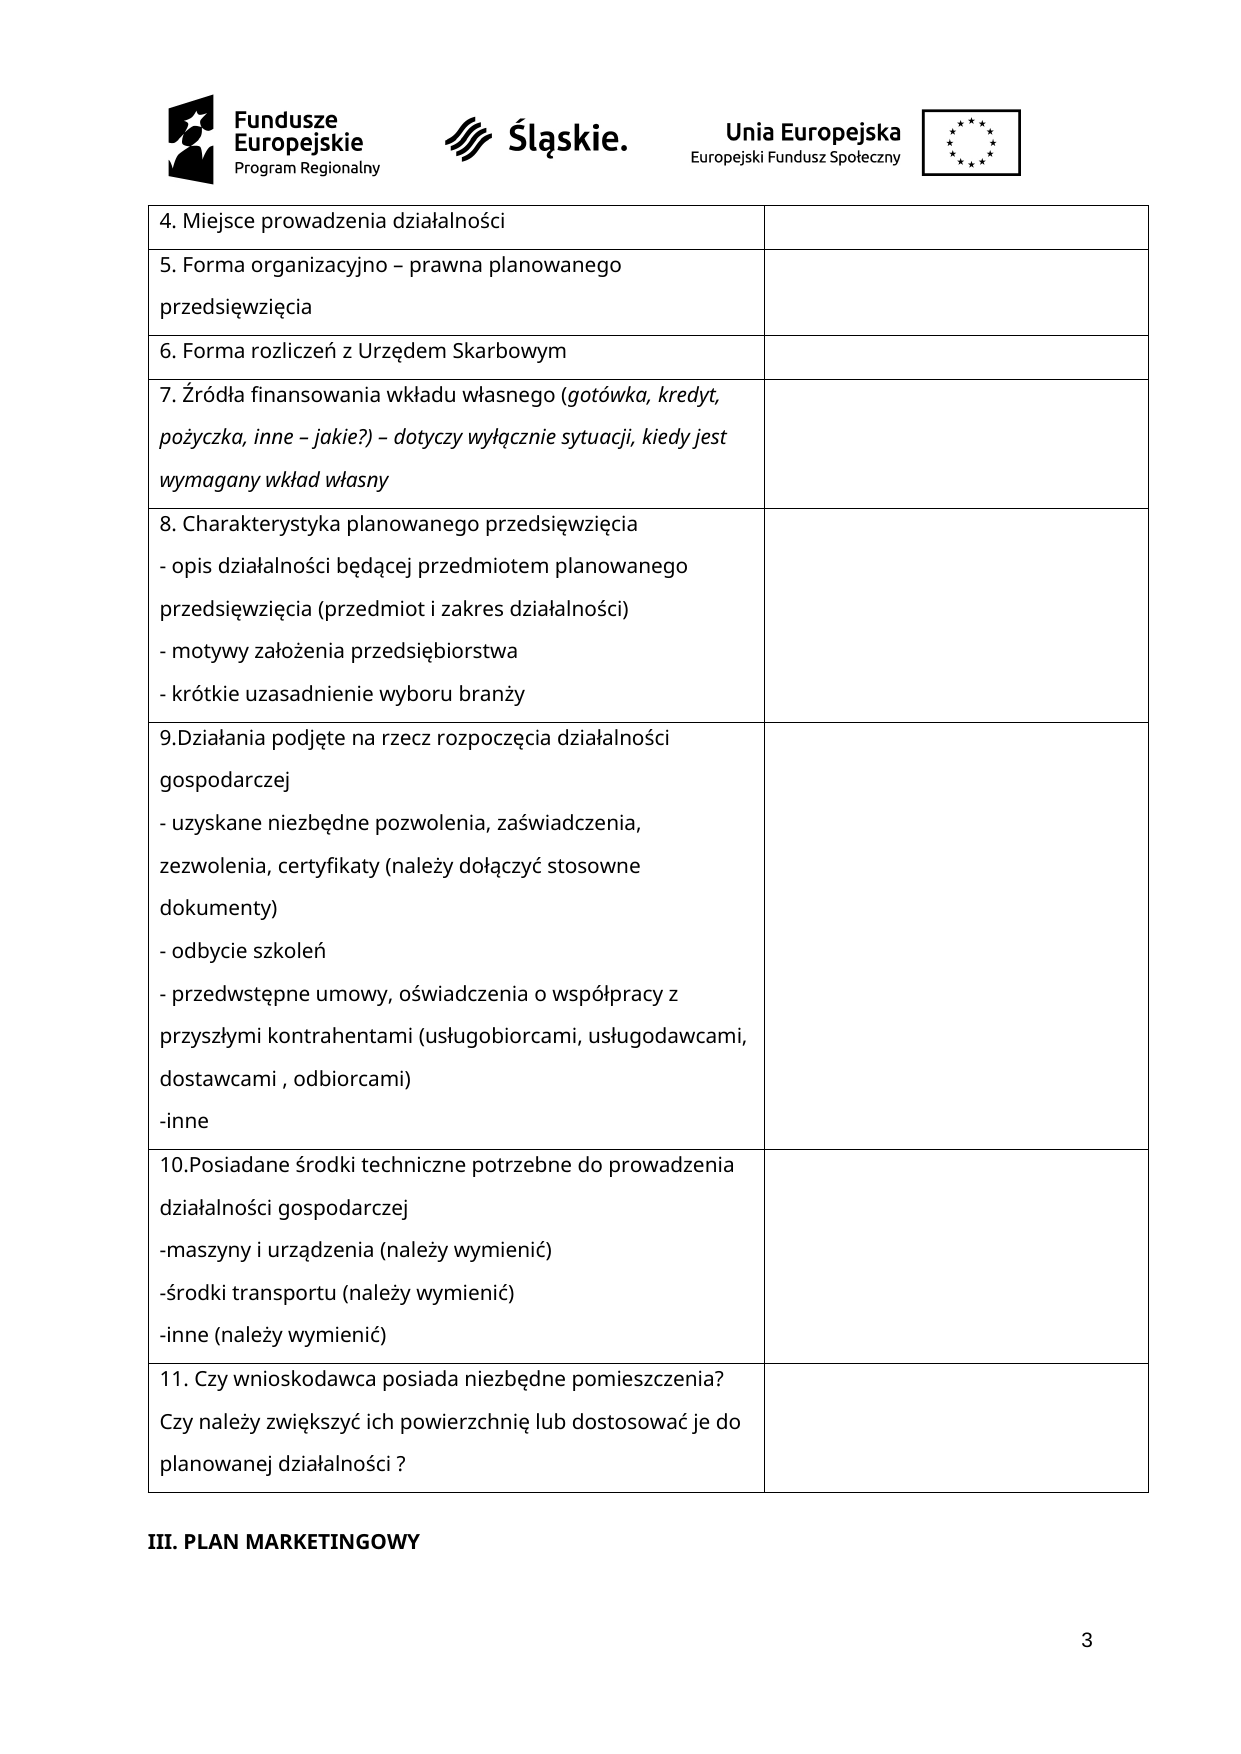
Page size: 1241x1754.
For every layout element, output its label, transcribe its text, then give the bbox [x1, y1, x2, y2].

table_cell [765, 723, 1148, 1149]
table_cell [765, 509, 1148, 722]
table_cell 7. Źródła finansowania wkładu własnego (gotówka, kredyt, pożyczka, inne – jakie?) – dotyczy wyłącznie sytuacji, kiedy jest wymagany wkład własny [149, 380, 764, 508]
table_cell [765, 1364, 1148, 1492]
table_cell 9.Działania podjęte na rzecz rozpoczęcia działalności gospodarczej - uzyskane niezbędne pozwolenia, zaświadczenia, zezwolenia, certyfikaty (należy dołączyć stosowne dokumenty) - odbycie szkoleń - przedwstępne umowy, oświadczenia o współpracy z przyszłymi kontrahentami (usługobiorcami, usługodawcami, dostawcami , odbiorcami) -inne [149, 723, 764, 1149]
picture [147, 73, 1042, 205]
table_cell 5. Forma organizacyjno – prawna planowanego przedsięwzięcia [149, 250, 764, 335]
table_cell [765, 380, 1148, 508]
table_cell [765, 250, 1148, 335]
table_cell 6. Forma rozliczeń z Urzędem Skarbowym [149, 336, 764, 379]
table_cell [765, 336, 1148, 379]
text III. PLAN MARKETINGOWY [148, 1527, 1093, 1556]
table_cell 10.Posiadane środki techniczne potrzebne do prowadzenia działalności gospodarczej -maszyny i urządzenia (należy wymienić) -środki transportu (należy wymienić) -inne (należy wymienić) [149, 1150, 764, 1363]
table_cell [765, 206, 1148, 249]
table_cell 8. Charakterystyka planowanego przedsięwzięcia - opis działalności będącej przedmiotem planowanego przedsięwzięcia (przedmiot i zakres działalności) - motywy założenia przedsiębiorstwa - krótkie uzasadnienie wyboru branży [149, 509, 764, 722]
table_cell 4. Miejsce prowadzenia działalności [149, 206, 764, 249]
table_cell [765, 1150, 1148, 1363]
table_cell 11. Czy wnioskodawca posiada niezbędne pomieszczenia? Czy należy zwiększyć ich powierzchnię lub dostosować je do planowanej działalności ? [149, 1364, 764, 1492]
